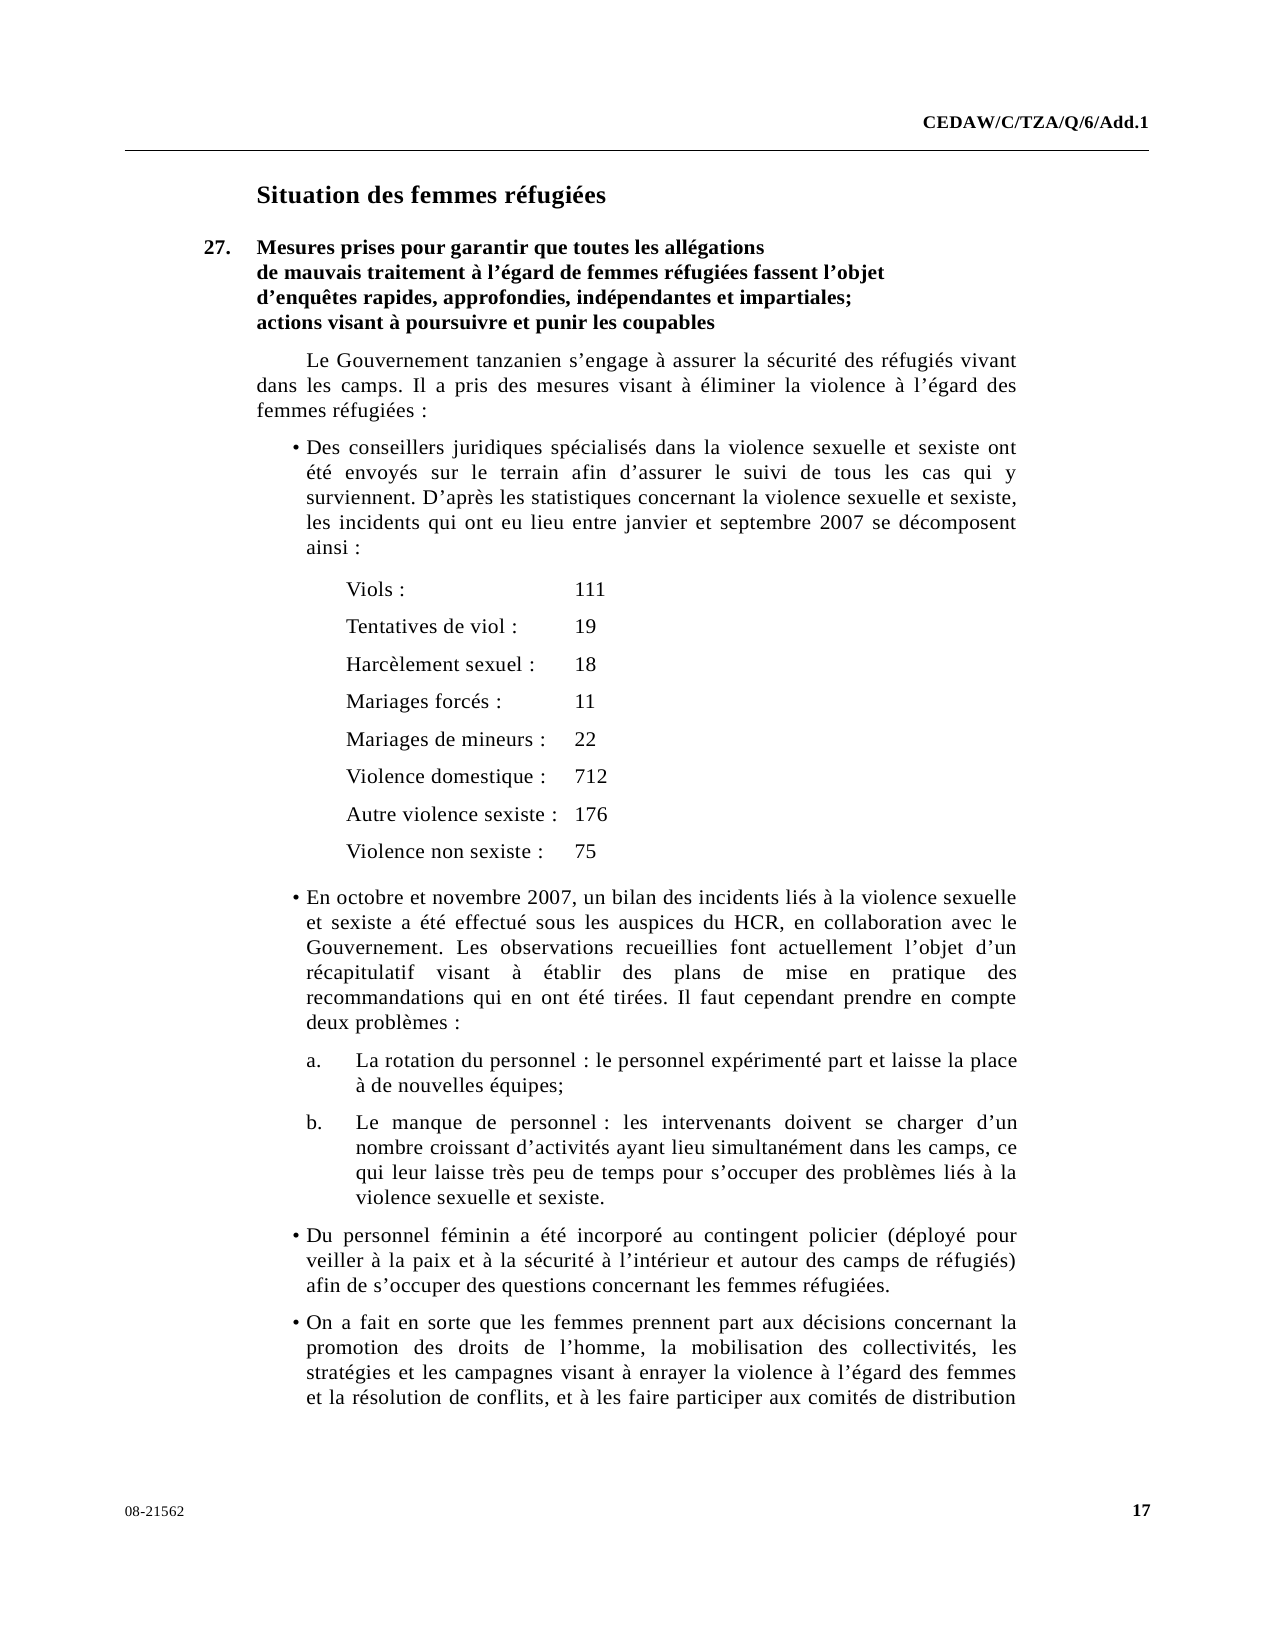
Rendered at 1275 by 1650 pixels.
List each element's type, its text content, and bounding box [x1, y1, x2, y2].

table_cell Violence domestique : [256, 760, 574, 797]
table_cell Harcèlement sexuel : [256, 647, 574, 684]
table_cell Violence non sexiste : [256, 835, 574, 872]
table_cell 176 [574, 797, 1018, 834]
table_cell 19 [574, 610, 1018, 647]
table_cell 11 [574, 685, 1018, 722]
table_header 111 [574, 572, 1018, 609]
text • En octobre et novembre 2007, un bilan des incidents liés à la violence sexuelle et sexiste a été effectué sous les auspices du HCR, en collaboration avec le Gouvernement. Les observations recueillies font actuellement l’objet d’un récapitulatif visant à établir des plans de mise en pratique des recommandations qui en ont été tirées. Il faut cependant prendre en compte deux problèmes : [256, 884, 1018, 1034]
table_cell 75 [574, 835, 1018, 872]
table_cell Mariages de mineurs : [256, 722, 574, 759]
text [256, 1309, 1018, 1409]
table_cell 18 [574, 647, 1018, 684]
text • Du personnel féminin a été incorporé au contingent policier (déployé pour veiller à la paix et à la sécurité à l’intérieur et autour des camps de réfugiés) afin de s’occuper des questions concernant les femmes réfugiées. [256, 1222, 1018, 1297]
table_cell 712 [574, 760, 1018, 797]
table_cell Mariages forcés : [256, 685, 574, 722]
table_cell 22 [574, 722, 1018, 759]
text Le Gouvernement tanzanien s’engage à assurer la sécurité des réfugiés vivant dans les camps. Il a pris des mesures visant à éliminer la violence à l’égard des femmes réfugiées : [256, 347, 1018, 422]
text 27. Mesures prises pour garantir que toutes les allégations de mauvais traitement à l’égard de femmes réfugiées fassent l’objet d’enquêtes rapides, approfondies, indépendantes et impartiales; actions visant à poursuivre et punir les coupables [124, 234, 1019, 334]
text a. La rotation du personnel : le personnel expérimenté part et laisse la place à de nouvelles équipes; [256, 1047, 1018, 1097]
text b. Le manque de personnel : les intervenants doivent se charger d’un nombre croissant d’activités ayant lieu simultanément dans les camps, ce qui leur laisse très peu de temps pour s’occuper des problèmes liés à la violence sexuelle et sexiste. [256, 1109, 1018, 1209]
text Situation des femmes réfugiées [124, 181, 1019, 209]
table_header Viols : [256, 572, 574, 609]
text • Des conseillers juridiques spécialisés dans la violence sexuelle et sexiste ont été envoyés sur le terrain afin d’assurer le suivi de tous les cas qui y surviennent. D’après les statistiques concernant la violence sexuelle et sexiste, les incidents qui ont eu lieu entre janvier et septembre 2007 se décomposent ainsi : [256, 434, 1018, 559]
table_cell Autre violence sexiste : [256, 797, 574, 834]
table_cell Tentatives de viol : [256, 610, 574, 647]
